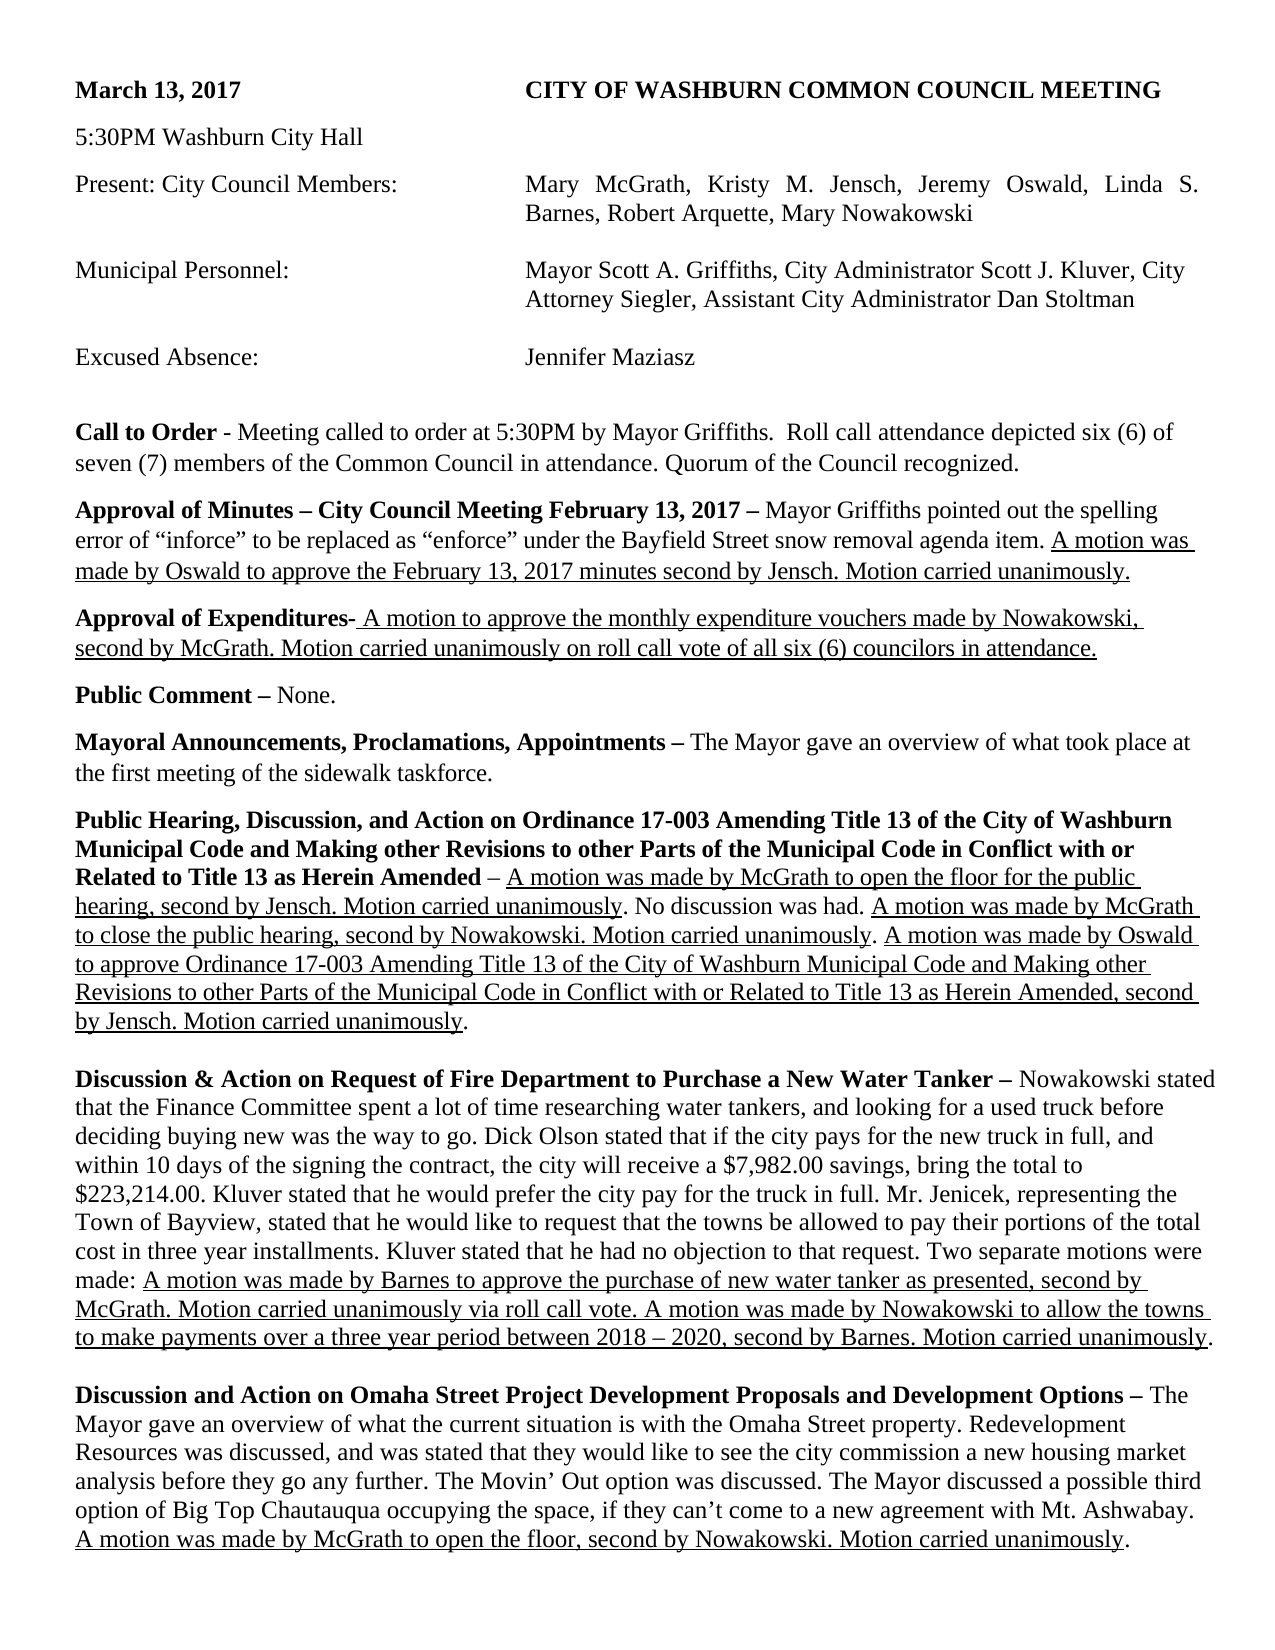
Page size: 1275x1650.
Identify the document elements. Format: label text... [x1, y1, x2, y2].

text Public Hearing, Discussion, and Action on Ordinance 17-003 Amending Title 13 of the City of Washburn Municipal Code and Making other Revisions to other Parts of the Municipal Code in Conflict with or Related to Title 13 as Herein Amended – A motion was made by McGrath to open the floor for the public hearing, second by Jensch. Motion carried unanimously. No discussion was had. A motion was made by McGrath to close the public hearing, second by Nowakowski. Motion carried unanimously. A motion was made by Oswald to approve Ordinance 17-003 Amending Title 13 of the City of Washburn Municipal Code and Making other Revisions to other Parts of the Municipal Code in Conflict with or Related to Title 13 as Herein Amended, second by Jensch. Motion carried unanimously. [75, 805, 1217, 1035]
text Excused Absence: Jennifer Maziasz [75, 342, 1200, 370]
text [75, 1380, 1217, 1552]
text Discussion & Action on Request of Fire Department to Purchase a New Water Tanker – Nowakowski stated that the Finance Committee spent a lot of time researching water tankers, and looking for a used truck before deciding buying new was the way to go. Dick Olson stated that if the city pays for the new truck in full, and within 10 days of the signing the contract, the city will receive a $7,982.00 savings, bring the total to $223,214.00. Kluver stated that he would prefer the city pay for the truck in full. Mr. Jenicek, representing the Town of Bayview, stated that he would like to request that the towns be allowed to pay their portions of the total cost in three year installments. Kluver stated that he had no objection to that request. Two separate motions were made: A motion was made by Barnes to approve the purchase of new water tanker as presented, second by McGrath. Motion carried unanimously via roll call vote. A motion was made by Nowakowski to allow the towns to make payments over a three year period between 2018 – 2020, second by Barnes. Motion carried unanimously. [75, 1064, 1217, 1351]
text 5:30PM Washburn City Hall [75, 122, 1200, 151]
text Present: City Council Members: Mary McGrath, Kristy M. Jensch, Jeremy Oswald, Linda S. Barnes, Robert Arquette, Mary Nowakowski [75, 169, 1200, 227]
text Mayoral Announcements, Proclamations, Appointments – The Mayor gave an overview of what took place at the first meeting of the sidewalk taskforce. [75, 727, 1200, 787]
text Municipal Personnel: Mayor Scott A. Griffiths, City Administrator Scott J. Kluver, City Attorney Siegler, Assistant City Administrator Dan Stoltman [75, 255, 1200, 313]
text Call to Order - Meeting called to order at 5:30PM by Mayor Griffiths. Roll call attendance depicted six (6) of seven (7) members of the Common Council in attendance. Quorum of the Council recognized. [75, 417, 1200, 477]
text March 13, 2017 CITY OF WASHBURN COMMON COUNCIL MEETING [75, 75, 1200, 104]
text Approval of Expenditures- A motion to approve the monthly expenditure vouchers made by Nowakowski, second by McGrath. Motion carried unanimously on roll call vote of all six (6) councilors in attendance. [75, 603, 1200, 662]
text Public Comment – None. [75, 680, 1200, 709]
text Approval of Minutes – City Council Meeting February 13, 2017 – Mayor Griffiths pointed out the spelling error of “inforce” to be replaced as “enforce” under the Bayfield Street snow removal agenda item. A motion was made by Oswald to approve the February 13, 2017 minutes second by Jensch. Motion carried unanimously. [75, 495, 1200, 584]
